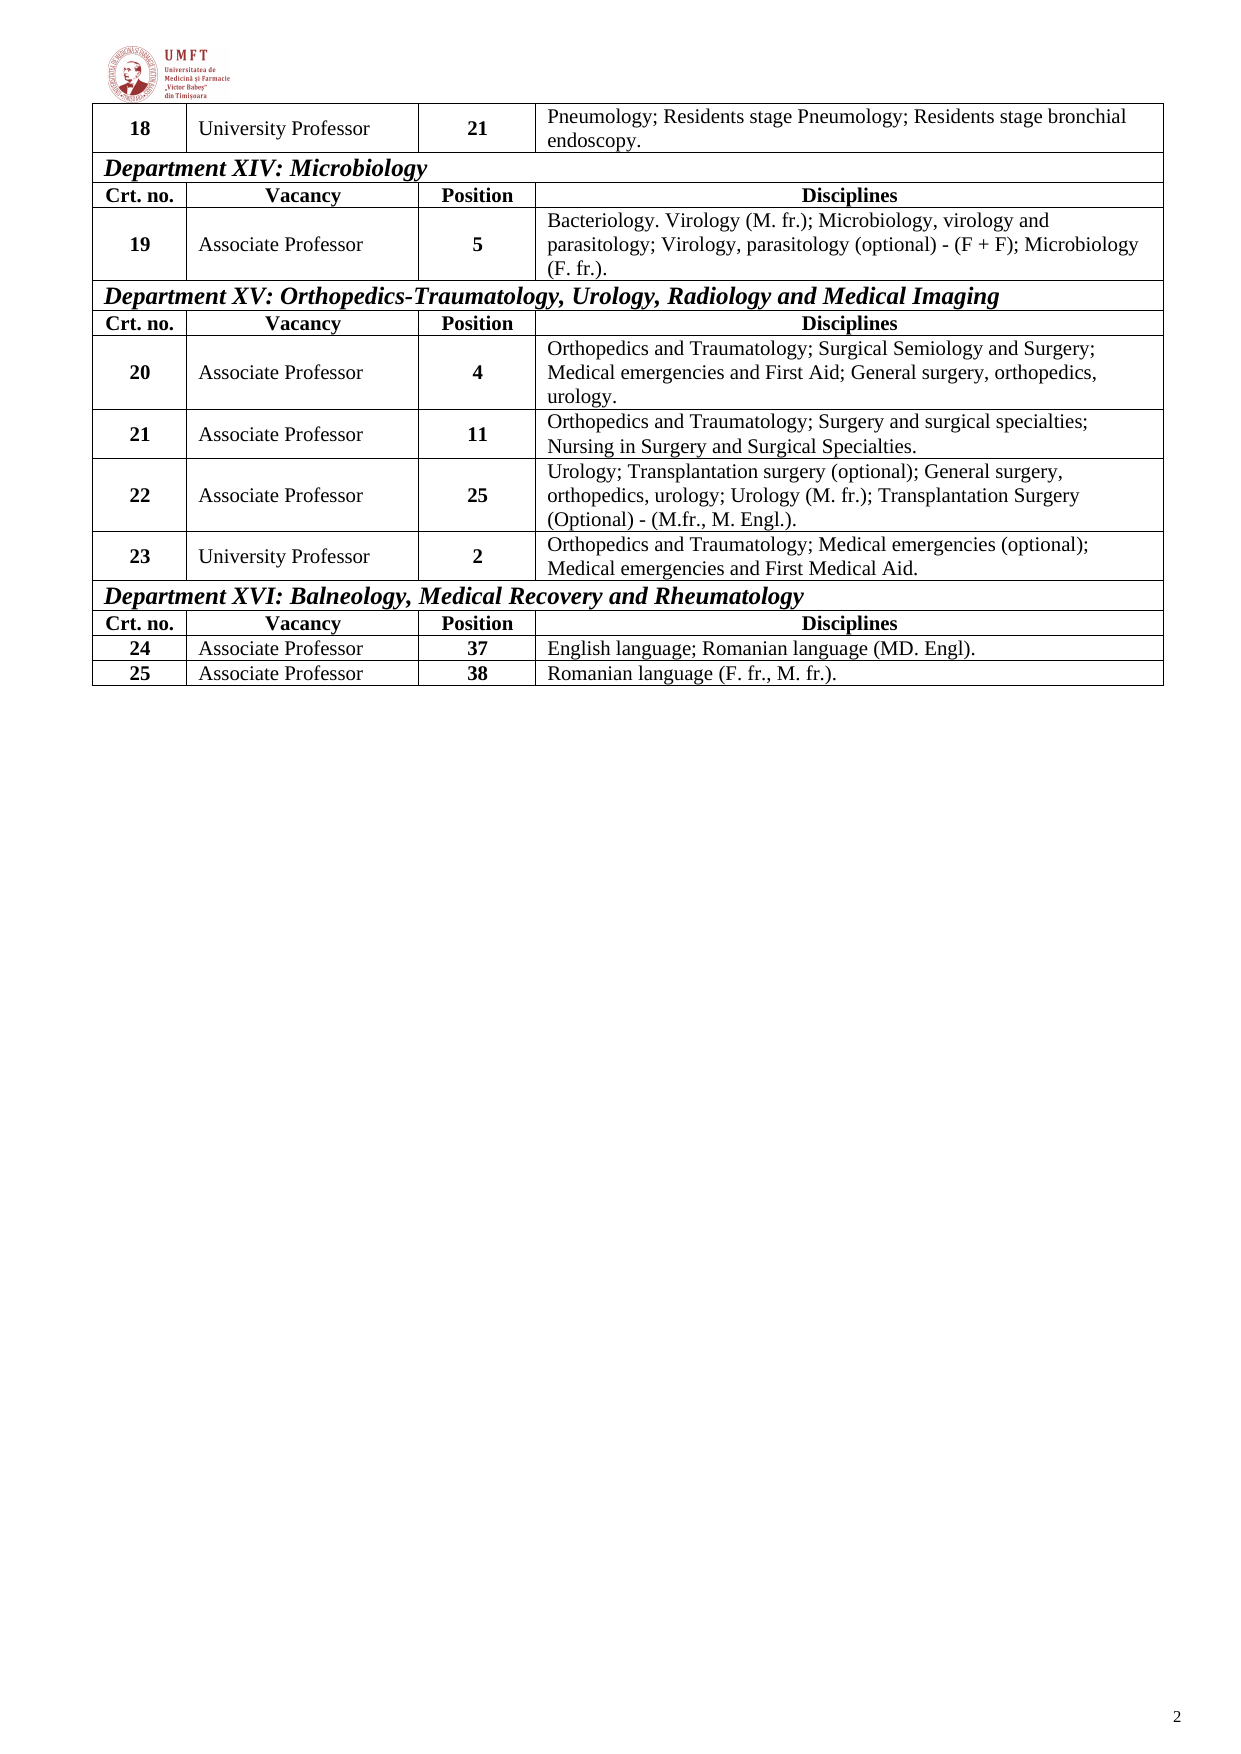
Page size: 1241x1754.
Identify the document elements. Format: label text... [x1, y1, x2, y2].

table_cell Disciplines [536, 183, 1163, 207]
table_cell Position [419, 311, 535, 335]
table_cell Position [419, 611, 535, 635]
table_cell Associate Professor [187, 459, 418, 531]
table_cell 25 [93, 661, 186, 685]
table_cell Department XV: Orthopedics-Traumatology, Urology, Radiology and Medical Imaging [93, 281, 1163, 310]
table_cell Orthopedics and Traumatology; Surgery and surgical specialties; Nursing in Surgery and Surgical Specialties. [536, 410, 1163, 458]
table_cell Urology; Transplantation surgery (optional); General surgery, orthopedics, urology; Urology (M. fr.); Transplantation Surgery (Optional) - (M.fr., M. Engl.). [536, 459, 1163, 531]
table_cell Associate Professor [187, 208, 418, 280]
table_cell Vacancy [187, 183, 418, 207]
table_cell 18 [93, 104, 186, 152]
table_cell Orthopedics and Traumatology; Surgical Semiology and Surgery; Medical emergencies and First Aid; General surgery, orthopedics, urology. [536, 336, 1163, 408]
table_cell 37 [419, 636, 535, 660]
table_cell University Professor [187, 104, 418, 152]
table_cell 5 [419, 208, 535, 280]
table_cell Position [419, 183, 535, 207]
table_cell Bacteriology. Virology (M. fr.); Microbiology, virology and parasitology; Virology, parasitology (optional) - (F + F); Microbiology (F. fr.). [536, 208, 1163, 280]
table_cell Disciplines [536, 311, 1163, 335]
table_cell English language; Romanian language (MD. Engl). [536, 636, 1163, 660]
table_cell Disciplines [536, 611, 1163, 635]
table_cell 22 [93, 459, 186, 531]
table_cell 25 [419, 459, 535, 531]
table_cell Crt. no. [93, 611, 186, 635]
table_cell 23 [93, 532, 186, 580]
table_cell Department XVI: Balneology, Medical Recovery and Rheumatology [93, 581, 1163, 610]
table_cell 4 [419, 336, 535, 408]
table_cell 24 [93, 636, 186, 660]
table_cell Associate Professor [187, 336, 418, 408]
table_cell Vacancy [187, 311, 418, 335]
table_cell Crt. no. [93, 183, 186, 207]
table_cell Vacancy [187, 611, 418, 635]
table_cell Crt. no. [93, 311, 186, 335]
table_cell Associate Professor [187, 661, 418, 685]
table_cell 38 [419, 661, 535, 685]
table_cell University Professor [187, 532, 418, 580]
table_cell 11 [419, 410, 535, 458]
picture [107, 46, 230, 103]
table_cell 21 [419, 104, 535, 152]
table_cell Department XIV: Microbiology [93, 153, 1163, 182]
table_cell Orthopedics and Traumatology; Medical emergencies (optional); Medical emergencies and First Medical Aid. [536, 532, 1163, 580]
table_cell Associate Professor [187, 636, 418, 660]
table_cell Associate Professor [187, 410, 418, 458]
table_cell 21 [93, 410, 186, 458]
table_cell 2 [419, 532, 535, 580]
table_cell 19 [93, 208, 186, 280]
table_cell Pneumology; Residents stage Pneumology; Residents stage bronchial endoscopy. [536, 104, 1163, 152]
table_cell Romanian language (F. fr., M. fr.). [536, 661, 1163, 685]
table_cell 20 [93, 336, 186, 408]
